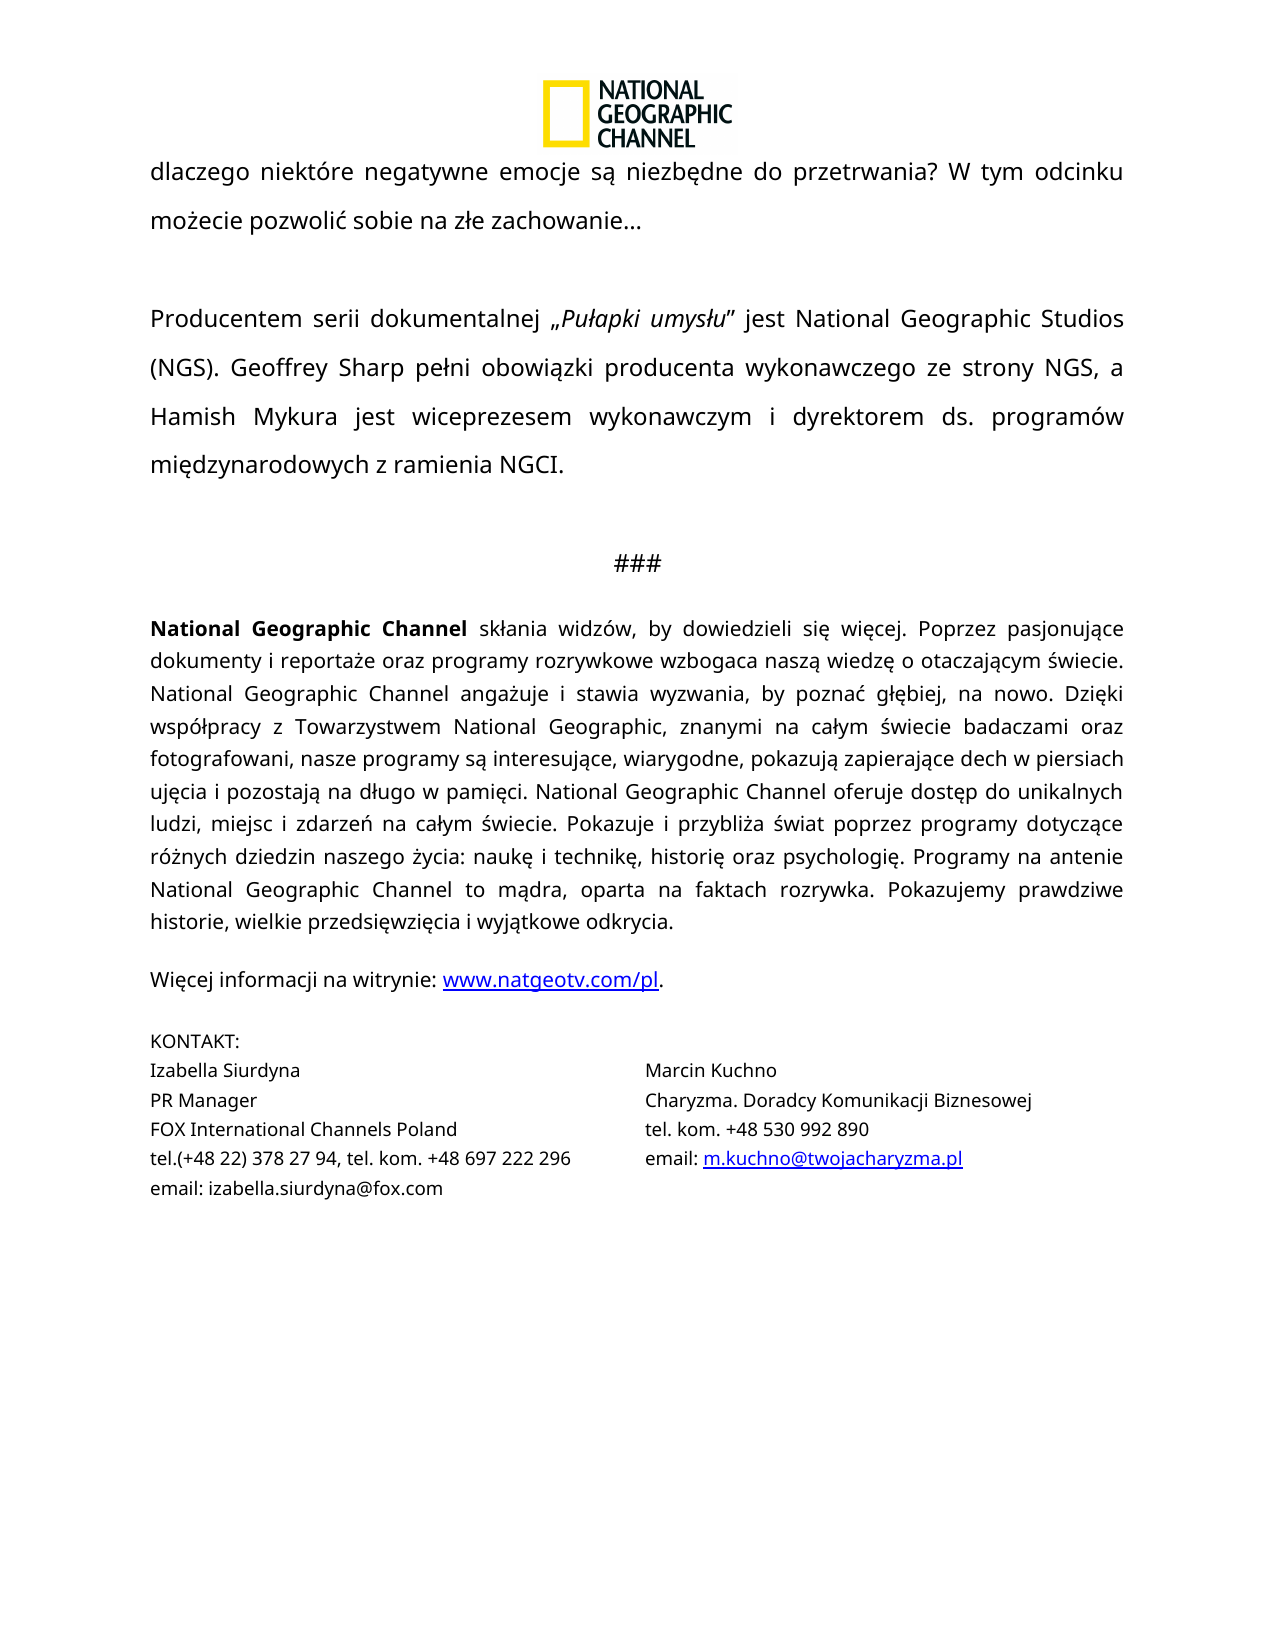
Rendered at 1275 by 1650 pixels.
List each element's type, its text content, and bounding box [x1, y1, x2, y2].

text ### [150, 546, 1125, 580]
table_header Marcin Kuchno Charyzma. Doradcy Komunikacji Biznesowej tel. kom. +48 530 992 890 email: m.kuchno@twojacharyzma.pl [634, 1058, 1128, 1233]
table_header Izabella Siurdyna PR Manager FOX International Channels Poland tel.(+48 22) 378 27 94, tel. kom. +48 697 222 296 email: izabella.siurdyna@fox.com [139, 1058, 633, 1233]
text National Geographic Channel skłania widzów, by dowiedzieli się więcej. Poprzez pasjonujące dokumenty i reportaże oraz programy rozrywkowe wzbogaca naszą wiedzę o otaczającym świecie. National Geographic Channel angażuje i stawia wyzwania, by poznać głębiej, na nowo. Dzięki współpracy z Towarzystwem National Geographic, znanymi na całym świecie badaczami oraz fotografowani, nasze programy są interesujące, wiarygodne, pokazują zapierające dech w piersiach ujęcia i pozostają na długo w pamięci. National Geographic Channel oferuje dostęp do unikalnych ludzi, miejsc i zdarzeń na całym świecie. Pokazuje i przybliża świat poprzez programy dotyczące różnych dziedzin naszego życia: naukę i technikę, historię oraz psychologię. Programy na antenie National Geographic Channel to mądra, oparta na faktach rozrywka. Pokazujemy prawdziwe historie, wielkie przedsięwzięcia i wyjątkowe odkrycia. [150, 614, 1125, 936]
text Więcej informacji na witrynie: www.natgeotv.com/pl. [150, 965, 1125, 993]
text Producentem serii dokumentalnej „Pułapki umysłu” jest National Geographic Studios (NGS). Geoffrey Sharp pełni obowiązki producenta wykonawczego ze strony NGS, a Hamish Mykura jest wiceprezesem wykonawczym i dyrektorem ds. programów międzynarodowych z ramienia NGCI. [150, 302, 1125, 481]
text KONTAKT: [150, 1028, 1125, 1054]
picture [536, 73, 739, 155]
